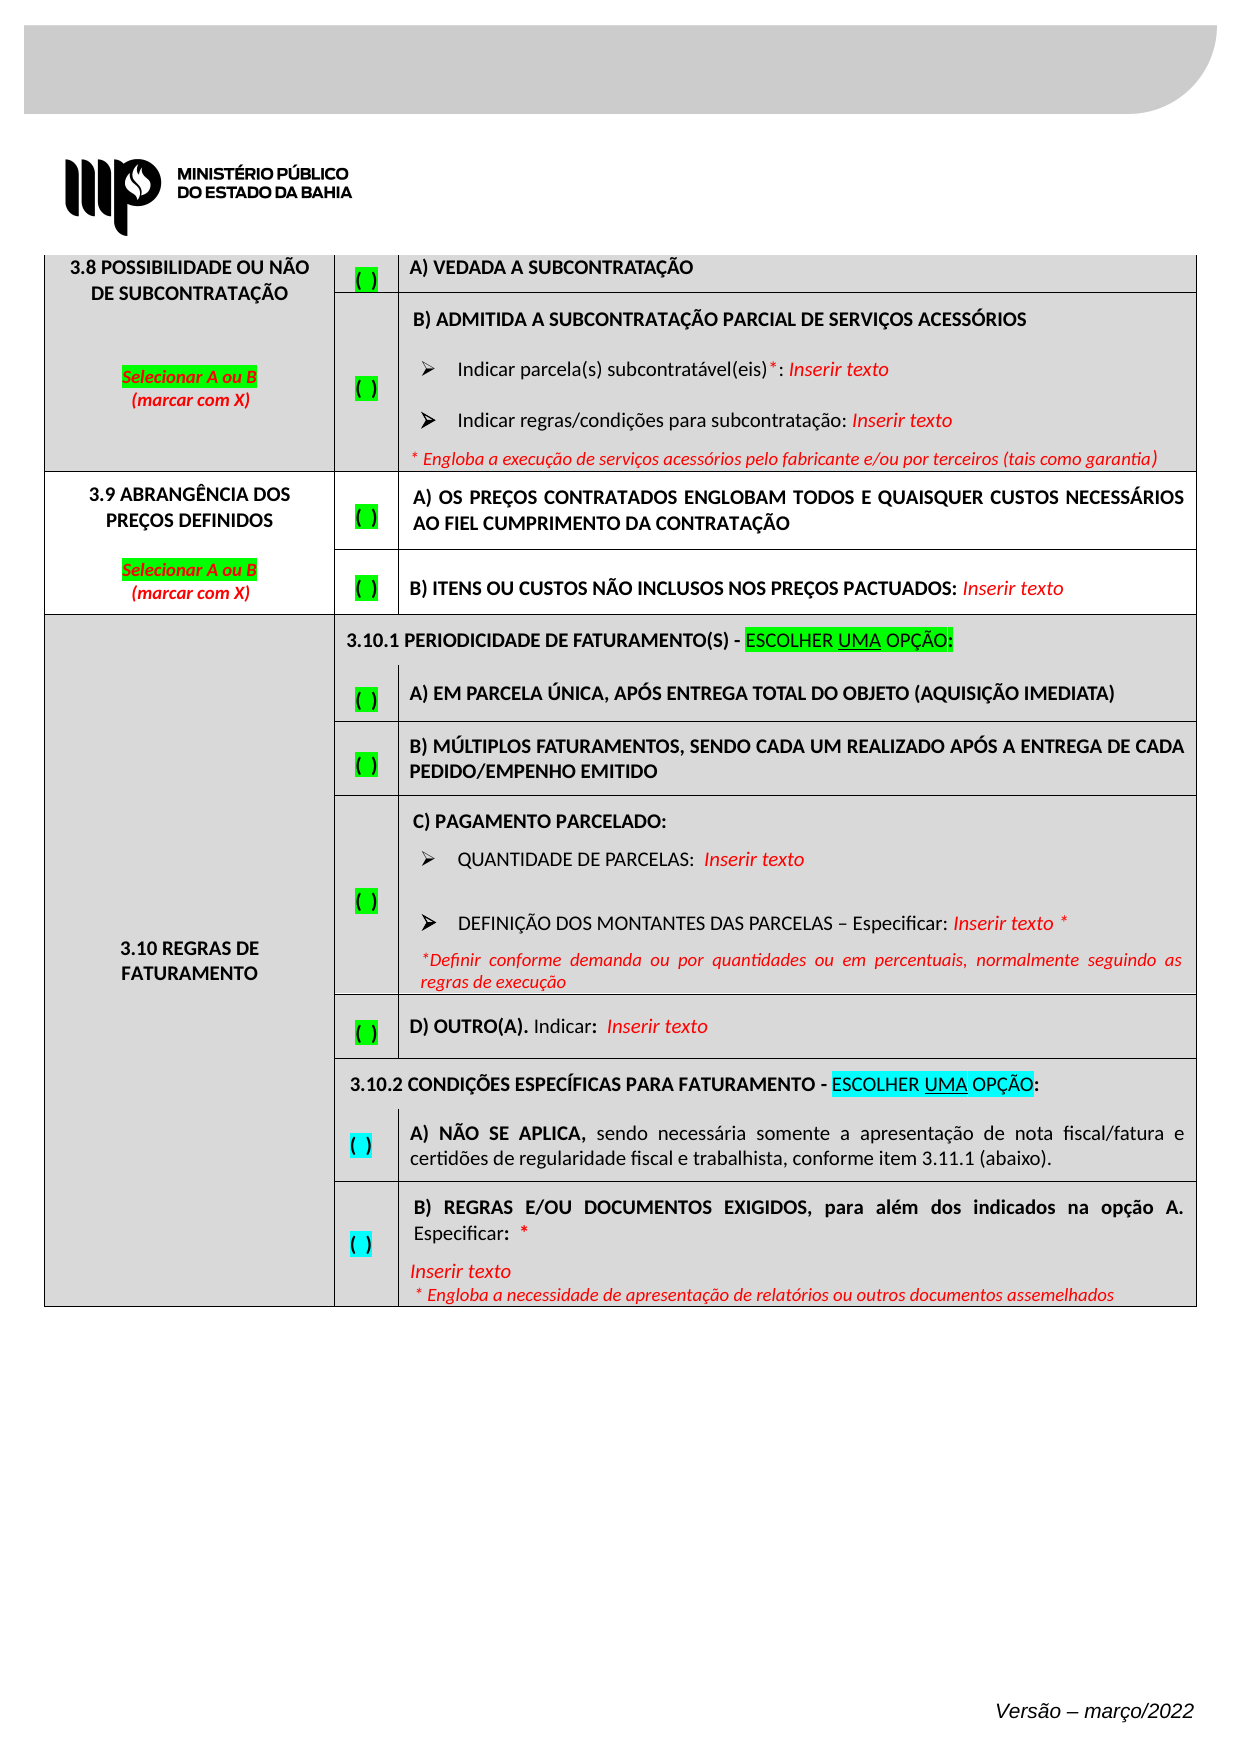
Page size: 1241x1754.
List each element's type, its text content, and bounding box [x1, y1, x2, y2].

table_cell A) OS PREÇOS CONTRATADOS ENGLOBAM TODOS E QUAISQUER CUSTOS NECESSÁRIOS AO FIEL CUMPRIMENTO DA CONTRATAÇÃO [399, 472, 1196, 549]
table_cell 3.10.2 CONDIÇÕES ESPECÍFICAS PARA FATURAMENTO - ESCOLHER UMA OPÇÃO: [335, 1059, 1196, 1109]
table_cell B) REGRAS E/OU DOCUMENTOS EXIGIDOS, para além dos indicados na opção A. Especificar: * Inserir texto * Engloba a necessidade de apresentação de relatórios ou outros documentos assemelhados [399, 1182, 1196, 1306]
table_cell ( ) [335, 472, 398, 549]
table_cell 3.10.1 PERIODICIDADE DE FATURAMENTO(S) - ESCOLHER UMA OPÇÃO: [335, 615, 1196, 665]
table_cell ( ) [335, 796, 398, 993]
table_cell ( ) [335, 255, 398, 292]
table_cell 3.9 ABRANGÊNCIA DOS PREÇOS DEFINIDOS Selecionar A ou B (marcar com X) [45, 472, 334, 614]
picture [0, 1, 1241, 255]
table_cell D) OUTRO(A). Indicar: Inserir texto [399, 995, 1196, 1058]
table_cell C) PAGAMENTO PARCELADO: QUANTIDADE DE PARCELAS: Inserir texto DEFINIÇÃO DOS MONTANTES DAS PARCELAS – Especificar: Inserir texto * *Definir conforme demanda ou por quantidades ou em percentuais, normalmente seguindo as regras de execução [399, 796, 1196, 993]
table_cell 3.10 REGRAS DE FATURAMENTO [45, 615, 334, 1306]
table_cell ( ) [335, 1109, 398, 1181]
table_cell A) VEDADA A SUBCONTRATAÇÃO [399, 255, 1196, 292]
table_cell ( ) [335, 293, 398, 471]
table_cell A) EM PARCELA ÚNICA, APÓS ENTREGA TOTAL DO OBJETO (AQUISIÇÃO IMEDIATA) [399, 665, 1196, 721]
table_cell ( ) [335, 1182, 398, 1306]
table_cell B) ADMITIDA A SUBCONTRATAÇÃO PARCIAL DE SERVIÇOS ACESSÓRIOS Indicar parcela(s) subcontratável(eis)*: Inserir texto Indicar regras/condições para subcontratação: Inserir texto * Engloba a execução de serviços acessórios pelo fabricante e/ou por terceiros (tais como garantia) [399, 293, 1196, 471]
table_cell A) NÃO SE APLICA, sendo necessária somente a apresentação de nota fiscal/fatura e certidões de regularidade fiscal e trabalhista, conforme item 3.11.1 (abaixo). [399, 1109, 1196, 1181]
table_cell ( ) [335, 995, 398, 1058]
table_cell B) ITENS OU CUSTOS NÃO INCLUSOS NOS PREÇOS PACTUADOS: Inserir texto [399, 550, 1196, 614]
table_cell 3.8 POSSIBILIDADE OU NÃO DE SUBCONTRATAÇÃO Selecionar A ou B (marcar com X) [45, 255, 334, 471]
table_cell ( ) [335, 665, 398, 721]
table_cell ( ) [335, 550, 398, 614]
table_cell B) MÚLTIPLOS FATURAMENTOS, SENDO CADA UM REALIZADO APÓS A ENTREGA DE CADA PEDIDO/EMPENHO EMITIDO [399, 722, 1196, 795]
table_cell ( ) [335, 722, 398, 795]
